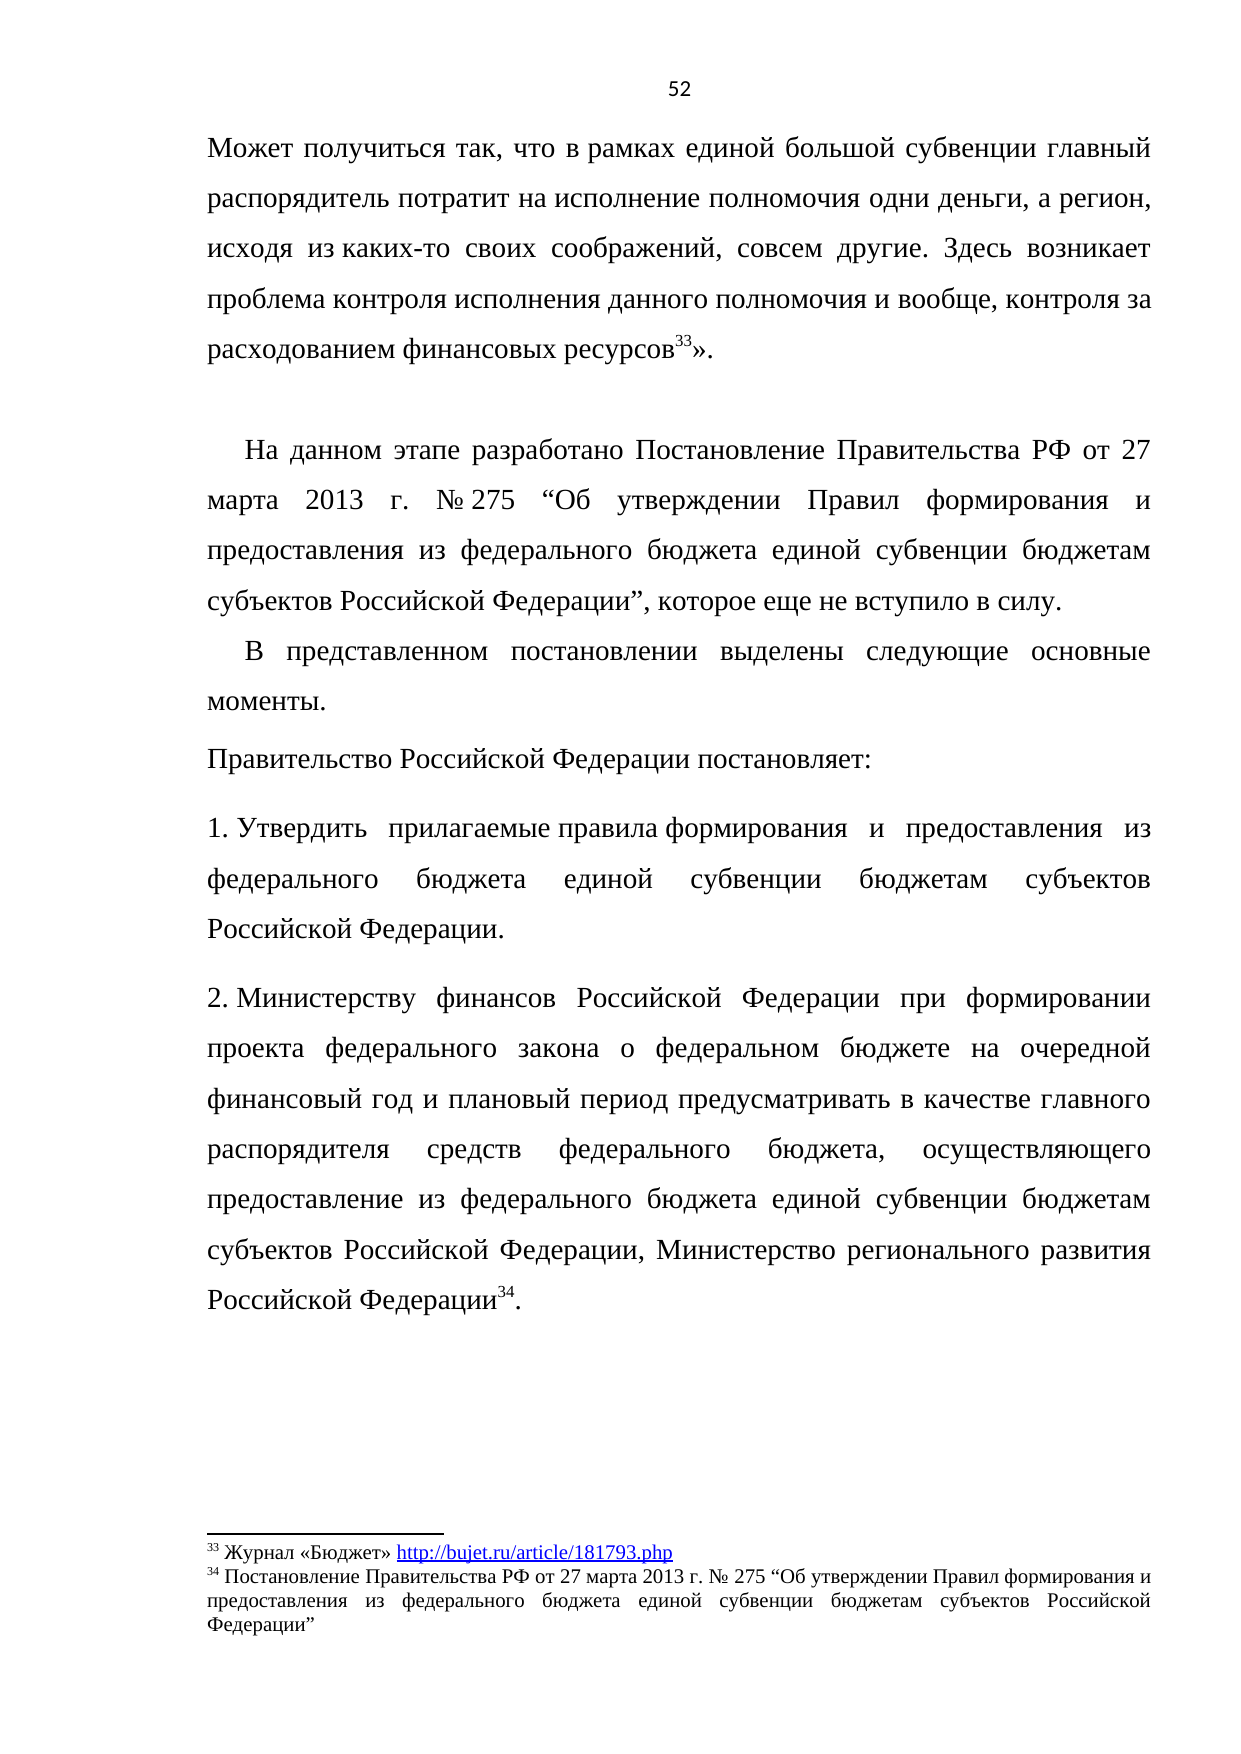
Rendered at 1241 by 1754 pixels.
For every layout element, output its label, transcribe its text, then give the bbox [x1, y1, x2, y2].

text Правительство Российской Федерации постановляет: [207, 741, 1152, 775]
text 1. Утвердить прилагаемые правила формирования и предоставления из федерального бюджета единой субвенции бюджетам субъектов Российской Федерации. [207, 811, 1152, 945]
text В представленном постановлении выделены следующие основные моменты. [207, 633, 1152, 717]
text На данном этапе разработано Постановление Правительства РФ от 27 марта 2013 г. № 275 “Об утверждении Правил формирования и предоставления из федерального бюджета единой субвенции бюджетам субъектов Российской Федерации”, которое еще не вступило в силу. [207, 432, 1152, 616]
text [207, 130, 1152, 365]
text 2. Министерству финансов Российской Федерации при формировании проекта федерального закона о федеральном бюджете на очередной финансовый год и плановый период предусматривать в качестве главного распорядителя средств федерального бюджета, осуществляющего предоставление из федерального бюджета единой субвенции бюджетам субъектов Российской Федерации, Министерство регионального развития Российской Федерации. [207, 980, 1152, 1316]
